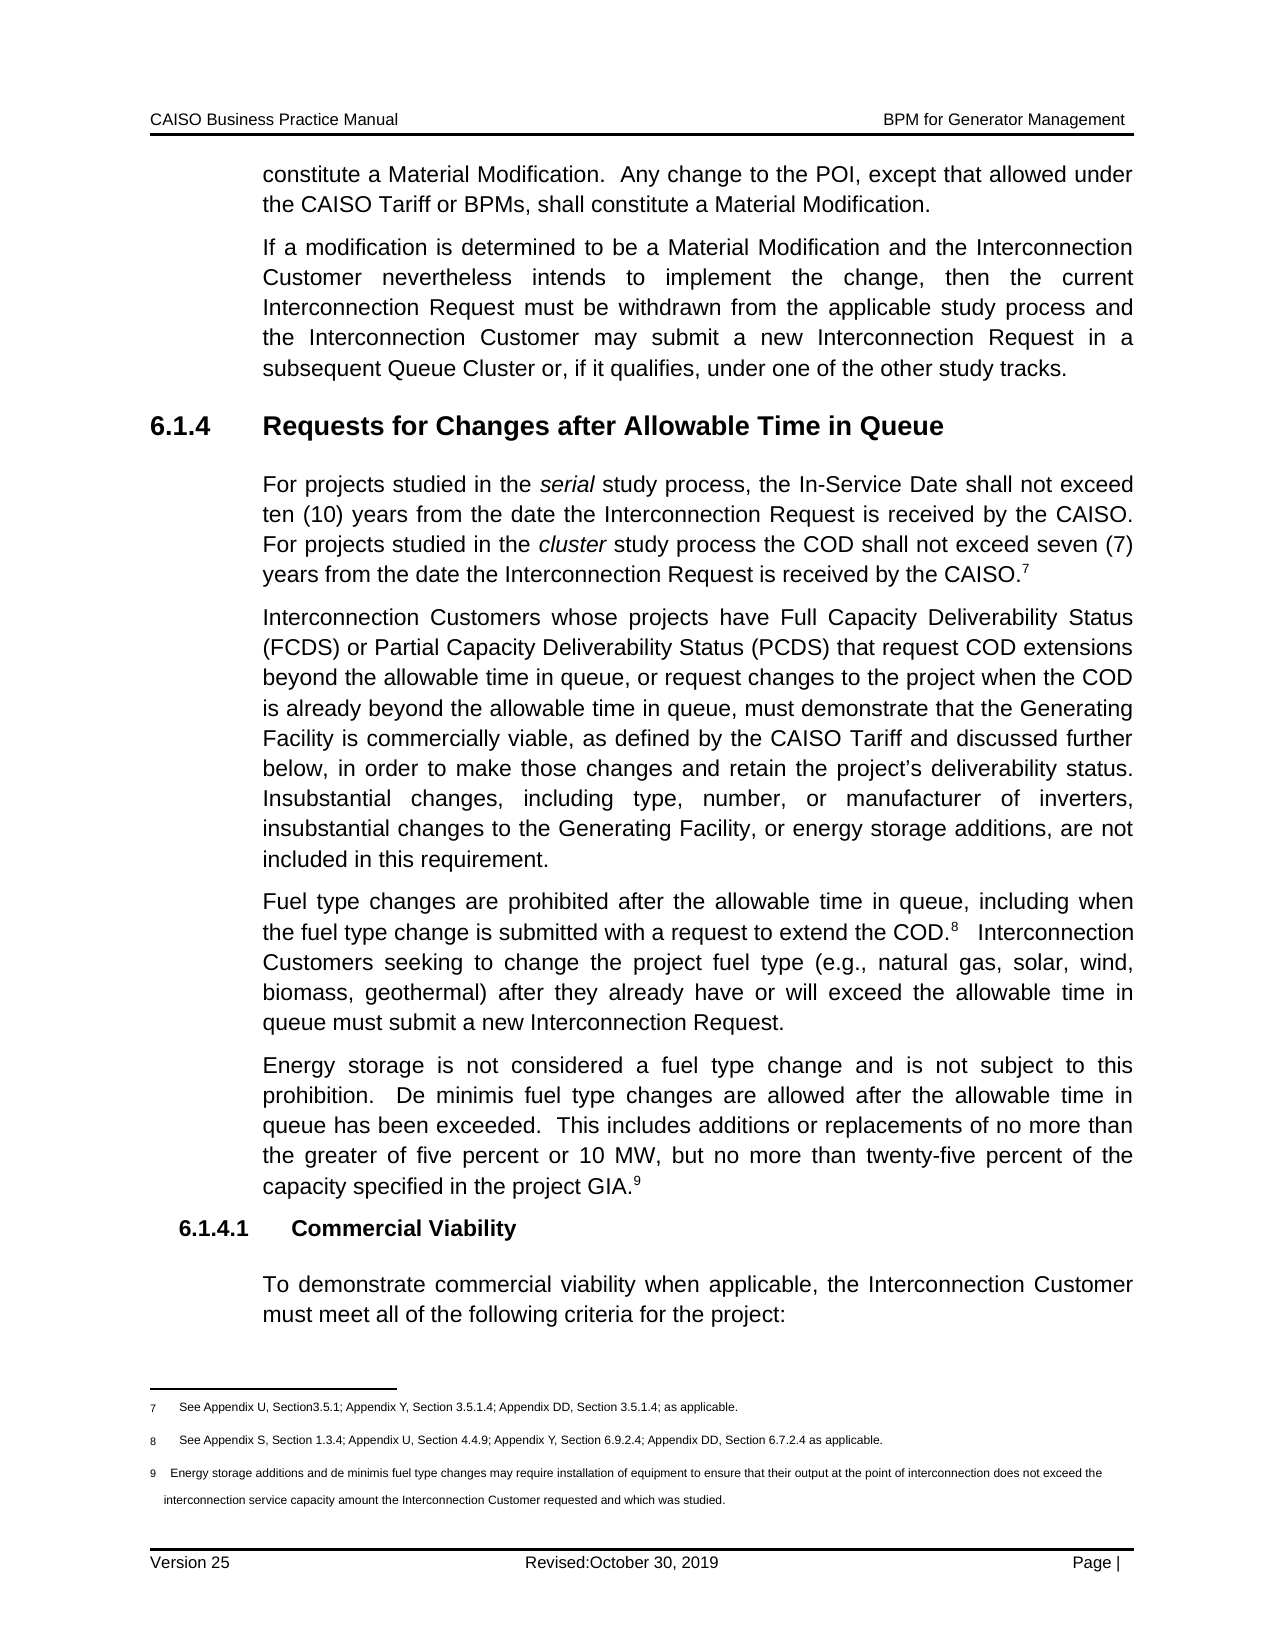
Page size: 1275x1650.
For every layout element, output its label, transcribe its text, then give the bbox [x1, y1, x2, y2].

subtitle Commercial Viability [178, 1215, 1134, 1242]
subtitle Requests for Changes after Allowable Time in Queue [150, 410, 1134, 441]
text Energy storage is not considered a fuel type change and is not subject to this prohibition. De minimis fuel type changes are allowed after the allowable time in queue has been exceeded. This includes additions or replacements of no more than the greater of five percent or 10 MW, but no more than twenty-five percent of the capacity specified in the project GIA. [262, 1052, 1134, 1199]
text Interconnection Customers whose projects have Full Capacity Deliverability Status (FCDS) or Partial Capacity Deliverability Status (PCDS) that request COD extensions beyond the allowable time in queue, or request changes to the project when the COD is already beyond the allowable time in queue, must demonstrate that the Generating Facility is commercially viable, as defined by the CAISO Tariff and discussed further below, in order to make those changes and retain the project’s deliverability status. Insubstantial changes, including type, number, or manufacturer of inverters, insubstantial changes to the Generating Facility, or energy storage additions, are not included in this requirement. [262, 604, 1134, 872]
text Fuel type changes are prohibited after the allowable time in queue, including when the fuel type change is submitted with a request to extend the COD. Interconnection Customers seeking to change the project fuel type (e.g., natural gas, solar, wind, biomass, geothermal) after they already have or will exceed the allowable time in queue must submit a new Interconnection Request. [262, 888, 1134, 1036]
text To demonstrate commercial viability when applicable, the Interconnection Customer must meet all of the following criteria for the project: [262, 1271, 1134, 1327]
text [262, 161, 1134, 217]
text If a modification is determined to be a Material Modification and the Interconnection Customer nevertheless intends to implement the change, then the current Interconnection Request must be withdrawn from the applicable study process and the Interconnection Customer may submit a new Interconnection Request in a subsequent Queue Cluster or, if it qualifies, under one of the other study tracks. [262, 234, 1134, 381]
text For projects studied in the serial study process, the In-Service Date shall not exceed ten (10) years from the date the Interconnection Request is received by the CAISO. For projects studied in the cluster study process the COD shall not exceed seven (7) years from the date the Interconnection Request is received by the CAISO. [262, 471, 1134, 588]
